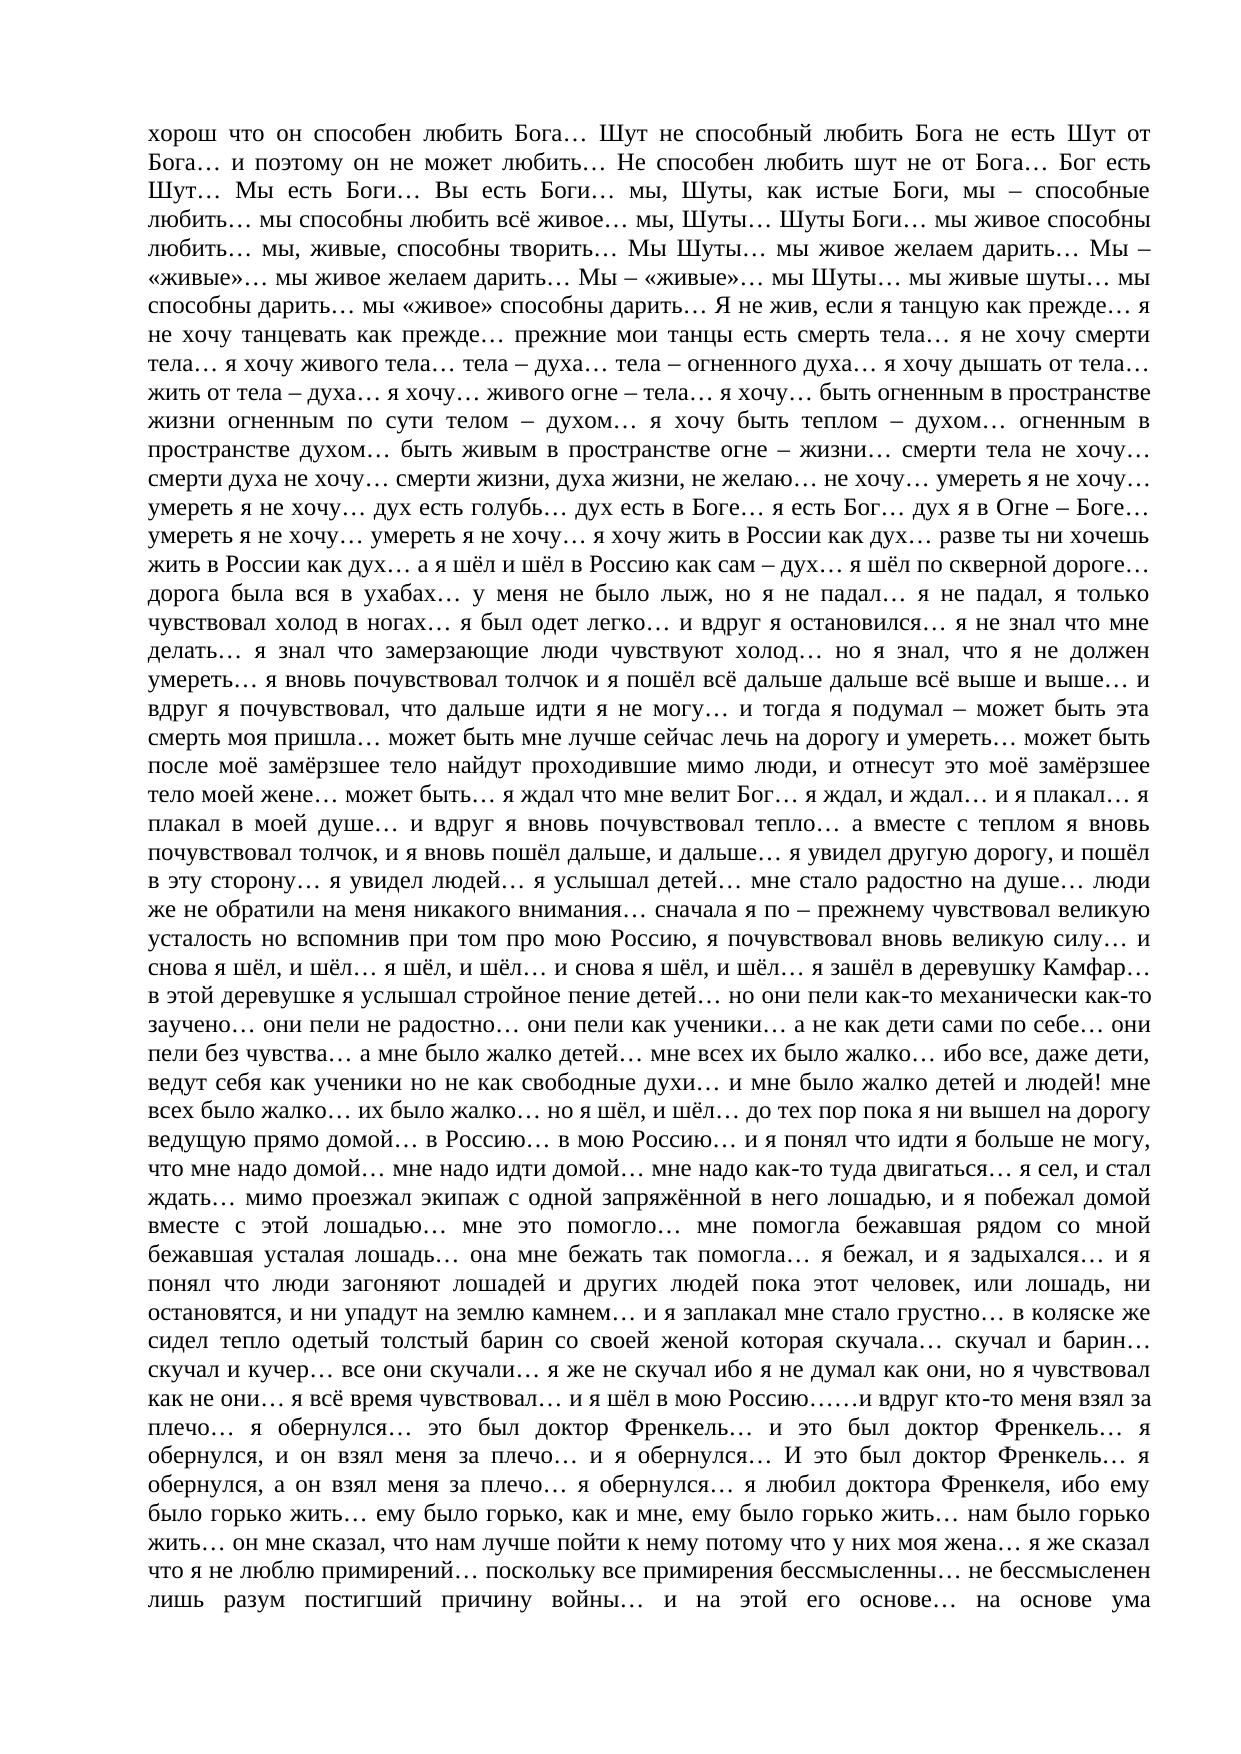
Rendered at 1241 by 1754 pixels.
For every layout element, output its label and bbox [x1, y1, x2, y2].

text [148, 118, 1152, 1613]
